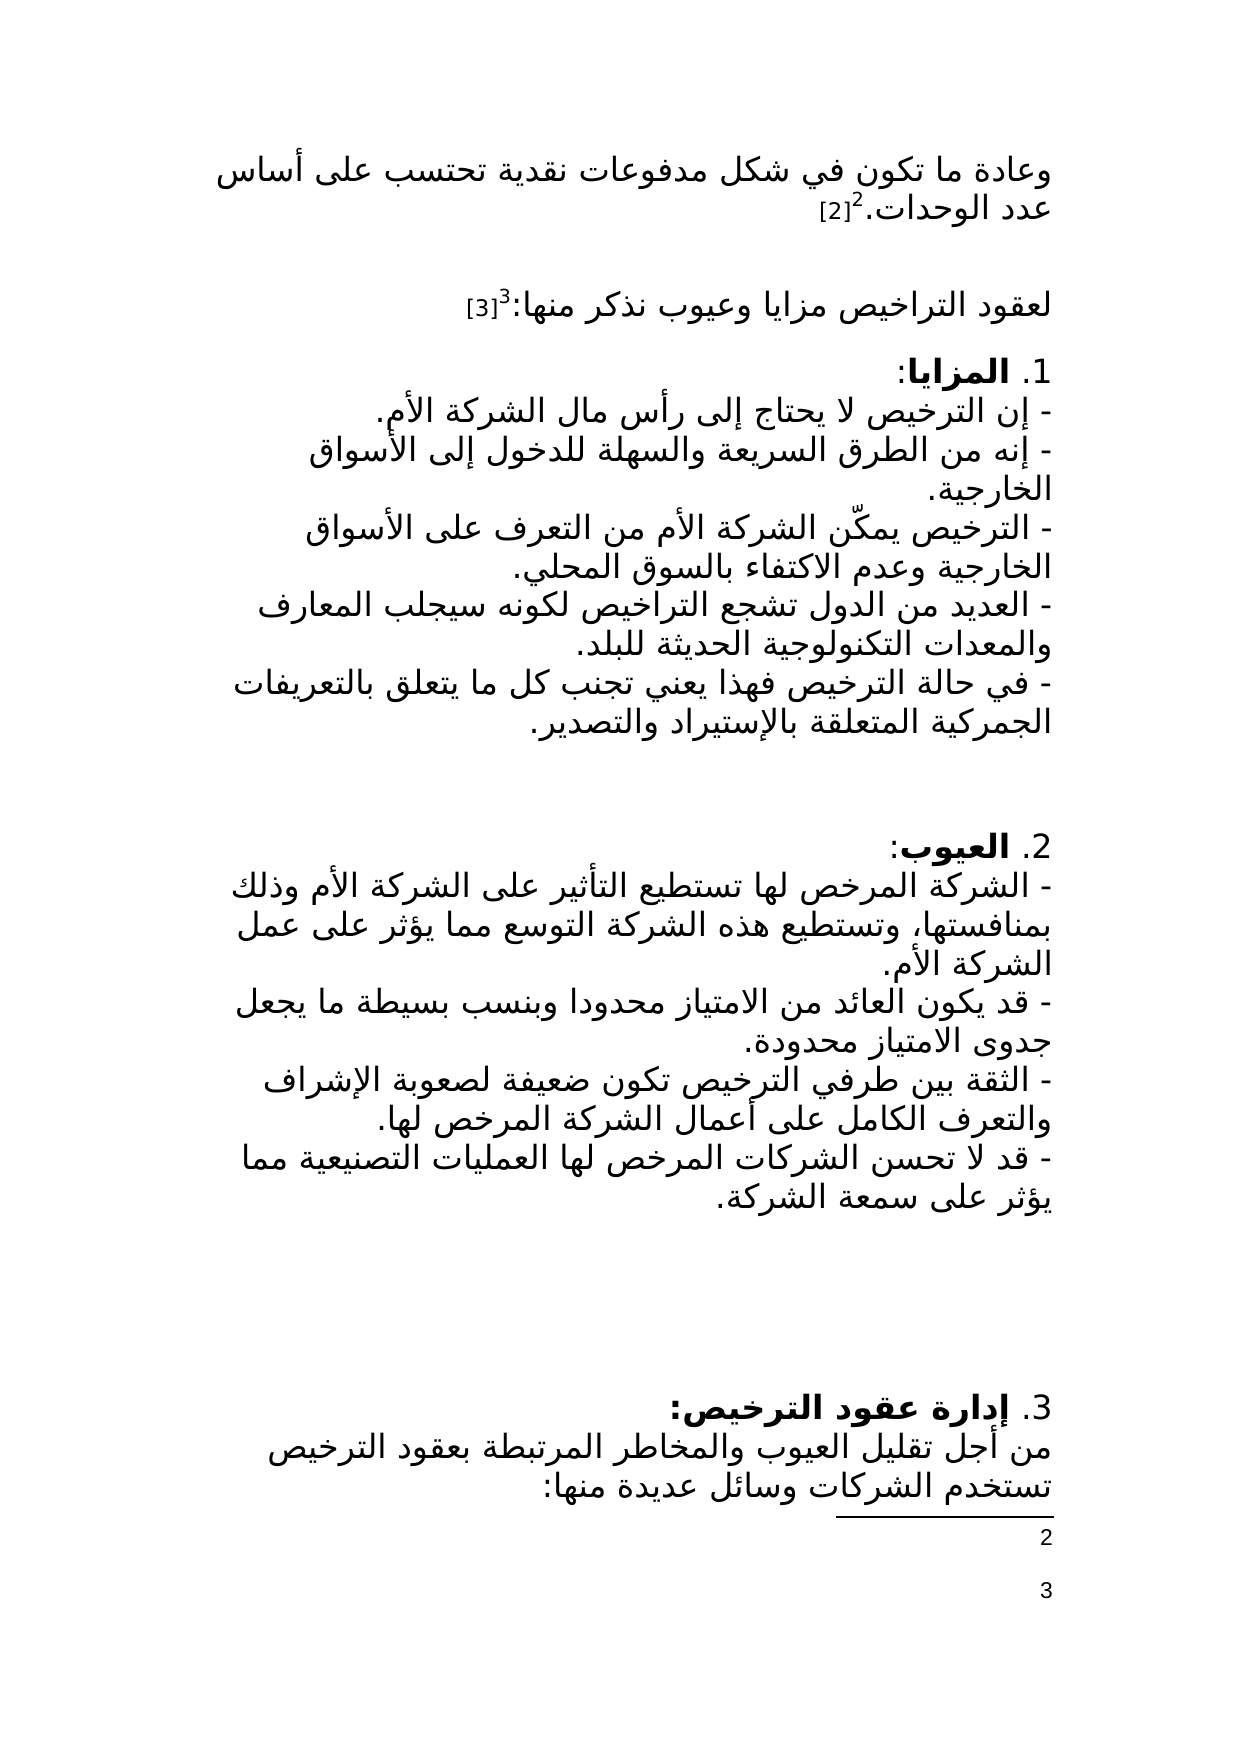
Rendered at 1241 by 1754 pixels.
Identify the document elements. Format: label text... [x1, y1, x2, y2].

text 2. العيوب: [187, 828, 1053, 866]
text - العديد من الدول تشجع التراخيص لكونه سيجلب المعارف والمعدات التكنولوجية الحديثة للبلد. [187, 586, 1053, 664]
text - الشركة المرخص لها تستطيع التأثير على الشركة الأم وذلك بمنافستها، وتستطيع هذه الشركة التوسع مما يؤثر على عمل الشركة الأم. [187, 866, 1053, 983]
text - الثقة بين طرفي الترخيص تكون ضعيفة لصعوبة الإشراف والتعرف الكامل على أعمال الشركة المرخص لها. [187, 1061, 1053, 1138]
text من أجل تقليل العيوب والمخاطر المرتبطة بعقود الترخيص تستخدم الشركات وسائل عديدة منها: [187, 1427, 1053, 1505]
text - في حالة الترخيص فهذا يعني تجنب كل ما يتعلق بالتعريفات الجمركية المتعلقة بالإستيراد والتصدير. [187, 664, 1053, 741]
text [187, 150, 1053, 228]
text 1. المزايا: [187, 353, 1053, 392]
text - قد يكون العائد من الامتياز محدودا وبنسب بسيطة ما يجعل جدوى الامتياز محدودة. [187, 983, 1053, 1061]
text - قد لا تحسن الشركات المرخص لها العمليات التصنيعية مما يؤثر على سمعة الشركة. [187, 1138, 1053, 1216]
text لعقود التراخيص مزايا وعيوب نذكر منها:[3] [187, 285, 1053, 324]
text 3. إدارة عقود الترخيص: [187, 1389, 1053, 1427]
text - إن الترخيص لا يحتاج إلى رأس مال الشركة الأم. [187, 392, 1053, 431]
text - الترخيص يمكّن الشركة الأم من التعرف على الأسواق الخارجية وعدم الاكتفاء بالسوق المحلي. [187, 508, 1053, 586]
text - إنه من الطرق السريعة والسهلة للدخول إلى الأسواق الخارجية. [187, 431, 1053, 508]
